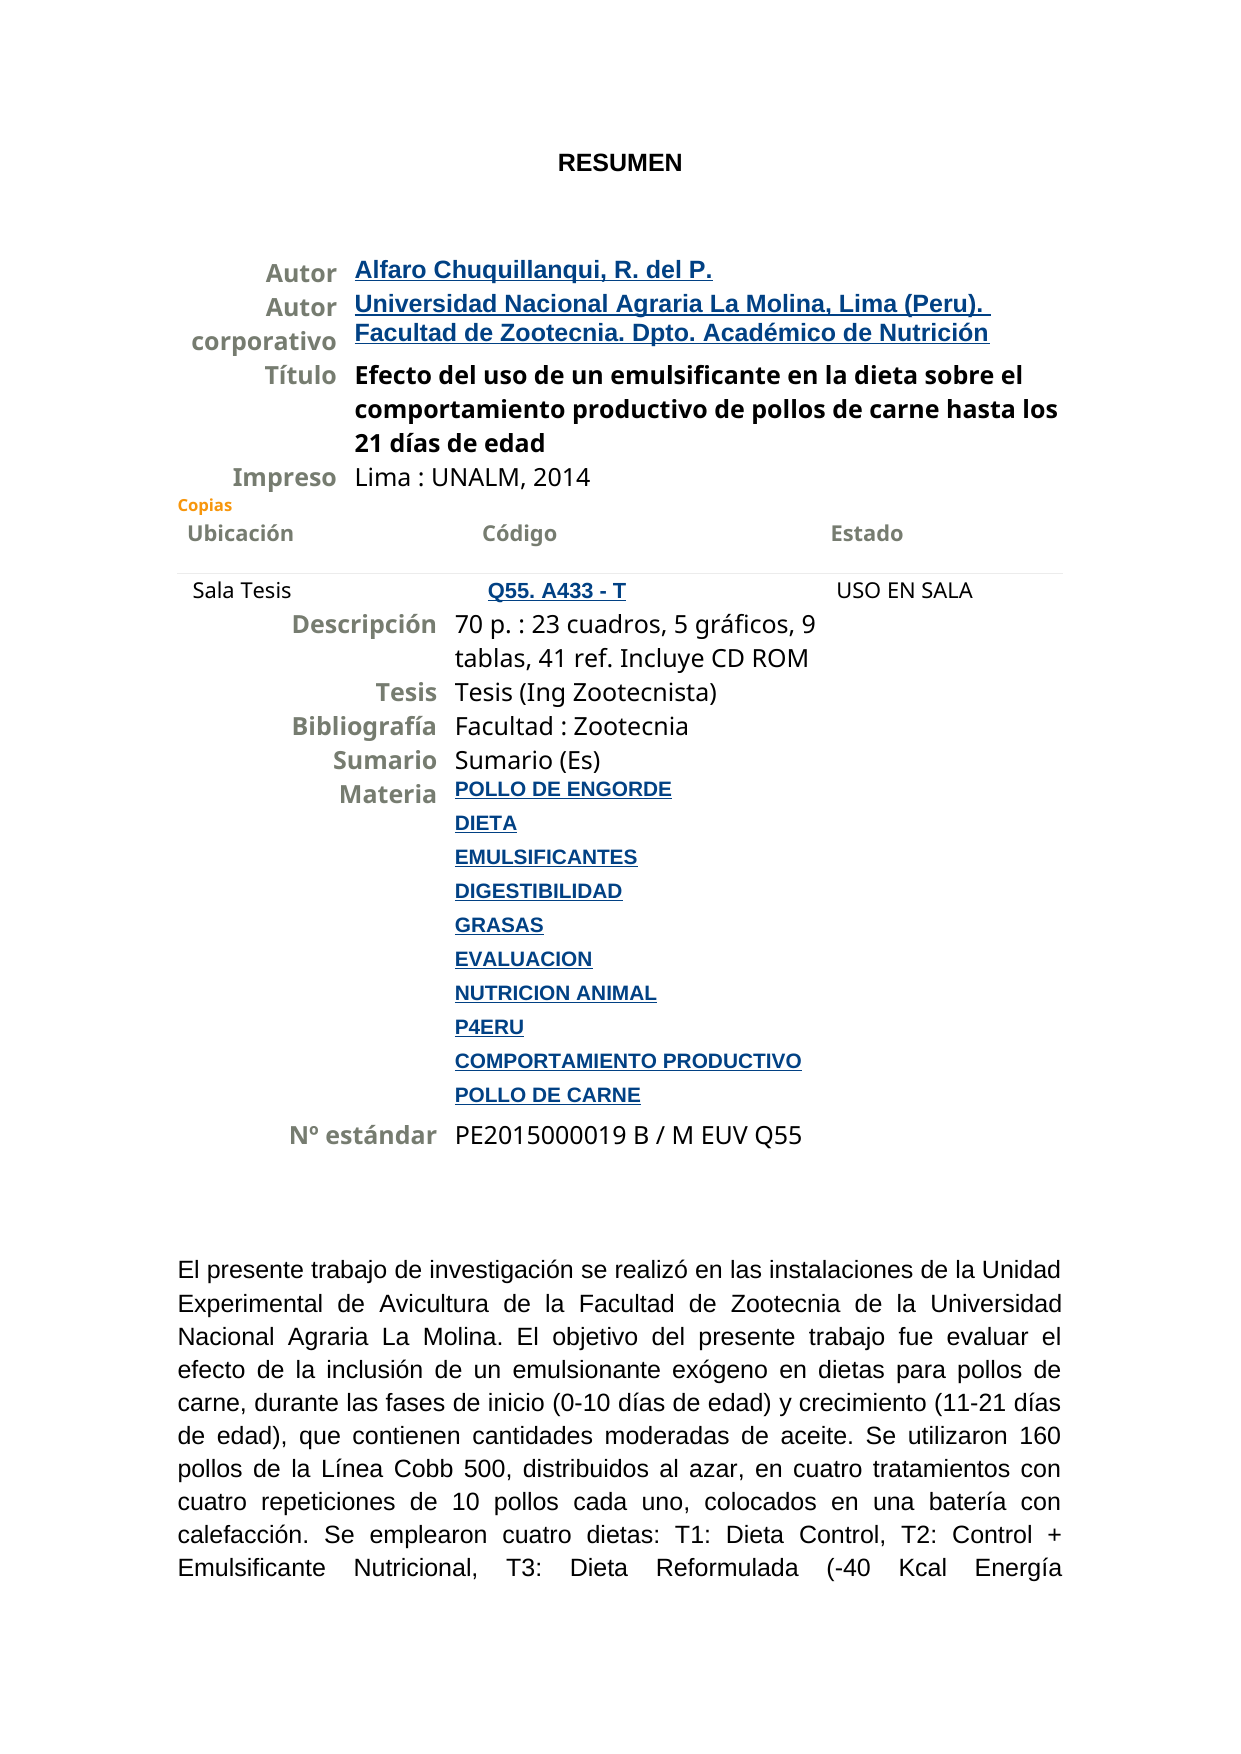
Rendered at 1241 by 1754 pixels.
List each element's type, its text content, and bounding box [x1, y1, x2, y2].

text Copias [177, 494, 1063, 517]
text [177, 1256, 1063, 1581]
table_header Ubicación [177, 517, 472, 573]
table_cell [177, 606, 821, 1151]
table_cell Q55. A433 - T [472, 574, 821, 606]
table_header [177, 460, 1063, 494]
table_header Código [472, 517, 821, 573]
table_cell USO EN SALA [821, 574, 1063, 606]
text RESUMEN [177, 148, 1063, 176]
table_header Estado [821, 517, 1063, 573]
table_cell Sala Tesis [177, 574, 472, 606]
table_header [177, 358, 1063, 460]
table_header [177, 255, 1063, 358]
